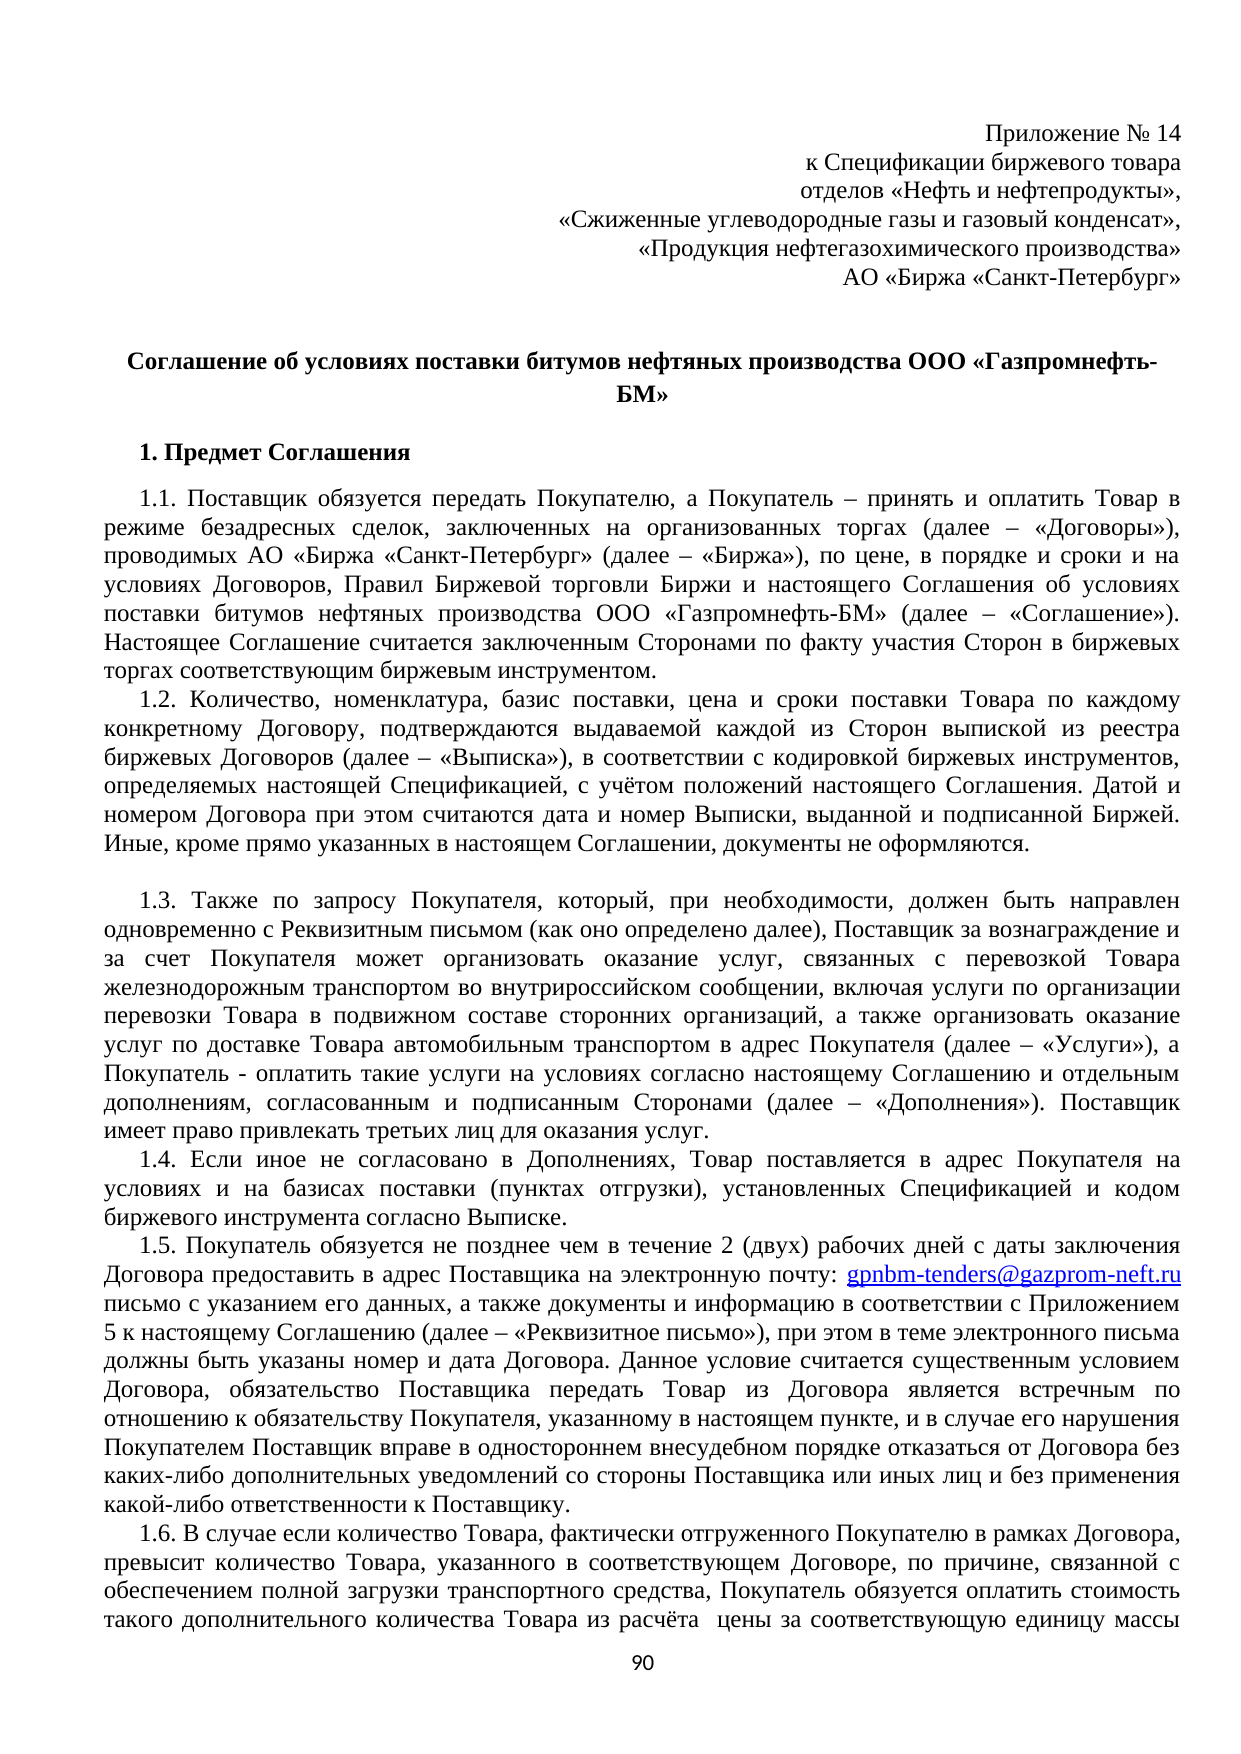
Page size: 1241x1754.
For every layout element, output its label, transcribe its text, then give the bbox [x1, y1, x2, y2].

text к Спецификации биржевого товара [103, 147, 1181, 176]
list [103, 1518, 1181, 1633]
text «Продукция нефтегазохимического производства» [103, 233, 1181, 262]
text АО «Биржа «Санкт-Петербург» [103, 262, 1181, 291]
list 1.2. Количество, номенклатура, базис поставки, цена и сроки поставки Товара по каждому конкретному Договору, подтверждаются выдаваемой каждой из Сторон выпиской из реестра биржевых Договоров (далее – «Выписка»), в соответствии с кодировкой биржевых инструментов, определяемых настоящей Спецификацией, с учётом положений настоящего Соглашения. Датой и номером Договора при этом считаются дата и номер Выписки, выданной и подписанной Биржей. Иные, кроме прямо указанных в настоящем Соглашении, документы не оформляются. [103, 684, 1181, 857]
list 1.3. Также по запросу Покупателя, который, при необходимости, должен быть направлен одновременно с Реквизитным письмом (как оно определено далее), Поставщик за вознаграждение и за счет Покупателя может организовать оказание услуг, связанных с перевозкой Товара железнодорожным транспортом во внутрироссийском сообщении, включая услуги по организации перевозки Товара в подвижном составе сторонних организаций, а также организовать оказание услуг по доставке Товара автомобильным транспортом в адрес Покупателя (далее – «Услуги»), а Покупатель - оплатить такие услуги на условиях согласно настоящему Соглашению и отдельным дополнениям, согласованным и подписанным Сторонами (далее – «Дополнения»). Поставщик имеет право привлекать третьих лиц для оказания услуг. [103, 886, 1181, 1144]
text отделов «Нефть и нефтепродукты», [103, 176, 1181, 204]
list 1.5. Покупатель обязуется не позднее чем в течение 2 (двух) рабочих дней с даты заключения Договора предоставить в адрес Поставщика на электронную почту: gpnbm-tenders@gazprom-neft.ru письмо с указанием его данных, а также документы и информацию в соответствии с Приложением 5 к настоящему Соглашению (далее – «Реквизитное письмо»), при этом в теме электронного письма должны быть указаны номер и дата Договора. Данное условие считается существенным условием Договора, обязательство Поставщика передать Товар из Договора является встречным по отношению к обязательству Покупателя, указанному в настоящем пункте, и в случае его нарушения Покупателем Поставщик вправе в одностороннем внесудебном порядке отказаться от Договора без каких-либо дополнительных уведомлений со стороны Поставщика или иных лиц и без применения какой-либо ответственности к Поставщику. [103, 1231, 1181, 1518]
text 1. Предмет Соглашения [103, 437, 1181, 466]
list 1.4. Если иное не согласовано в Дополнениях, Товар поставляется в адрес Покупателя на условиях и на базисах поставки (пунктах отгрузки), установленных Спецификацией и кодом биржевого инструмента согласно Выписке. [103, 1144, 1181, 1231]
text Приложение № 14 [841, 118, 1181, 147]
text «Сжиженные углеводородные газы и газовый конденсат», [103, 204, 1181, 233]
list 1.1. Поставщик обязуется передать Покупателю, а Покупатель – принять и оплатить Товар в режиме безадресных сделок, заключенных на организованных торгах (далее – «Договоры»), проводимых АО «Биржа «Санкт-Петербург» (далее – «Биржа»), по цене, в порядке и сроки и на условиях Договоров, Правил Биржевой торговли Биржи и настоящего Соглашения об условиях поставки битумов нефтяных производства ООО «Газпромнефть-БМ» (далее – «Соглашение»). Настоящее Соглашение считается заключенным Сторонами по факту участия Сторон в биржевых торгах соответствующим биржевым инструментом. [103, 483, 1181, 684]
text Соглашение об условиях поставки битумов нефтяных производства ООО «Газпромнефть-БМ» [103, 346, 1181, 408]
